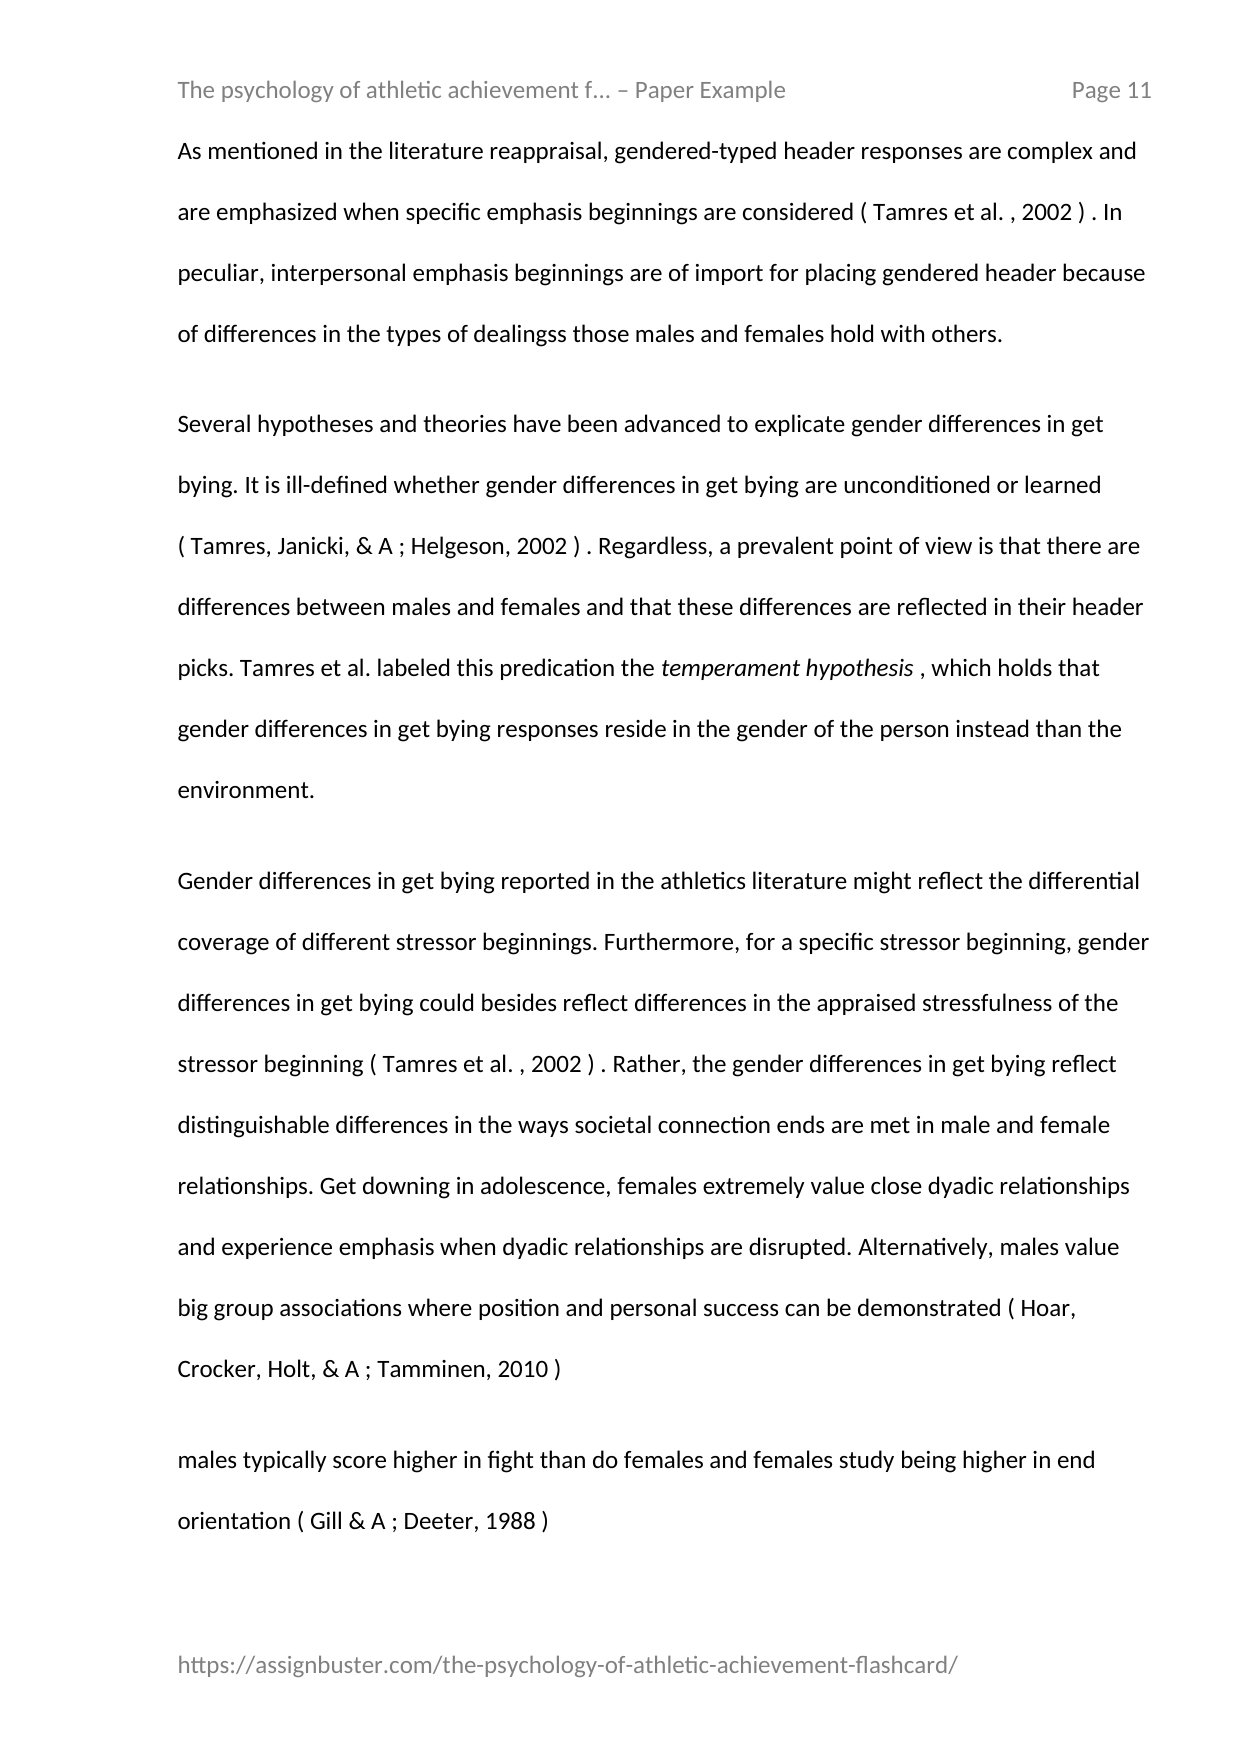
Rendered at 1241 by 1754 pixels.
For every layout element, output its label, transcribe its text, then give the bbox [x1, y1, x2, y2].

text males typically score higher in fight than do females and females study being higher in end orientation ( Gill & A ; Deeter, 1988 ) [177, 1444, 1152, 1536]
text Gender differences in get bying reported in the athletics literature might reflect the differential coverage of different stressor beginnings. Furthermore, for a specific stressor beginning, gender differences in get bying could besides reflect differences in the appraised stressfulness of the stressor beginning ( Tamres et al. , 2002 ) . Rather, the gender differences in get bying reflect distinguishable differences in the ways societal connection ends are met in male and female relationships. Get downing in adolescence, females extremely value close dyadic relationships and experience emphasis when dyadic relationships are disrupted. Alternatively, males value big group associations where position and personal success can be demonstrated ( Hoar, Crocker, Holt, & A ; Tamminen, 2010 ) [177, 865, 1152, 1384]
text Several hypotheses and theories have been advanced to explicate gender differences in get bying. It is ill-defined whether gender differences in get bying are unconditioned or learned ( Tamres, Janicki, & A ; Helgeson, 2002 ) . Regardless, a prevalent point of view is that there are differences between males and females and that these differences are reflected in their header picks. Tamres et al. labeled this predication the temperament hypothesis , which holds that gender differences in get bying responses reside in the gender of the person instead than the environment. [177, 408, 1152, 805]
text As mentioned in the literature reappraisal, gendered-typed header responses are complex and are emphasized when specific emphasis beginnings are considered ( Tamres et al. , 2002 ) . In peculiar, interpersonal emphasis beginnings are of import for placing gendered header because of differences in the types of dealingss those males and females hold with others. [177, 135, 1152, 348]
